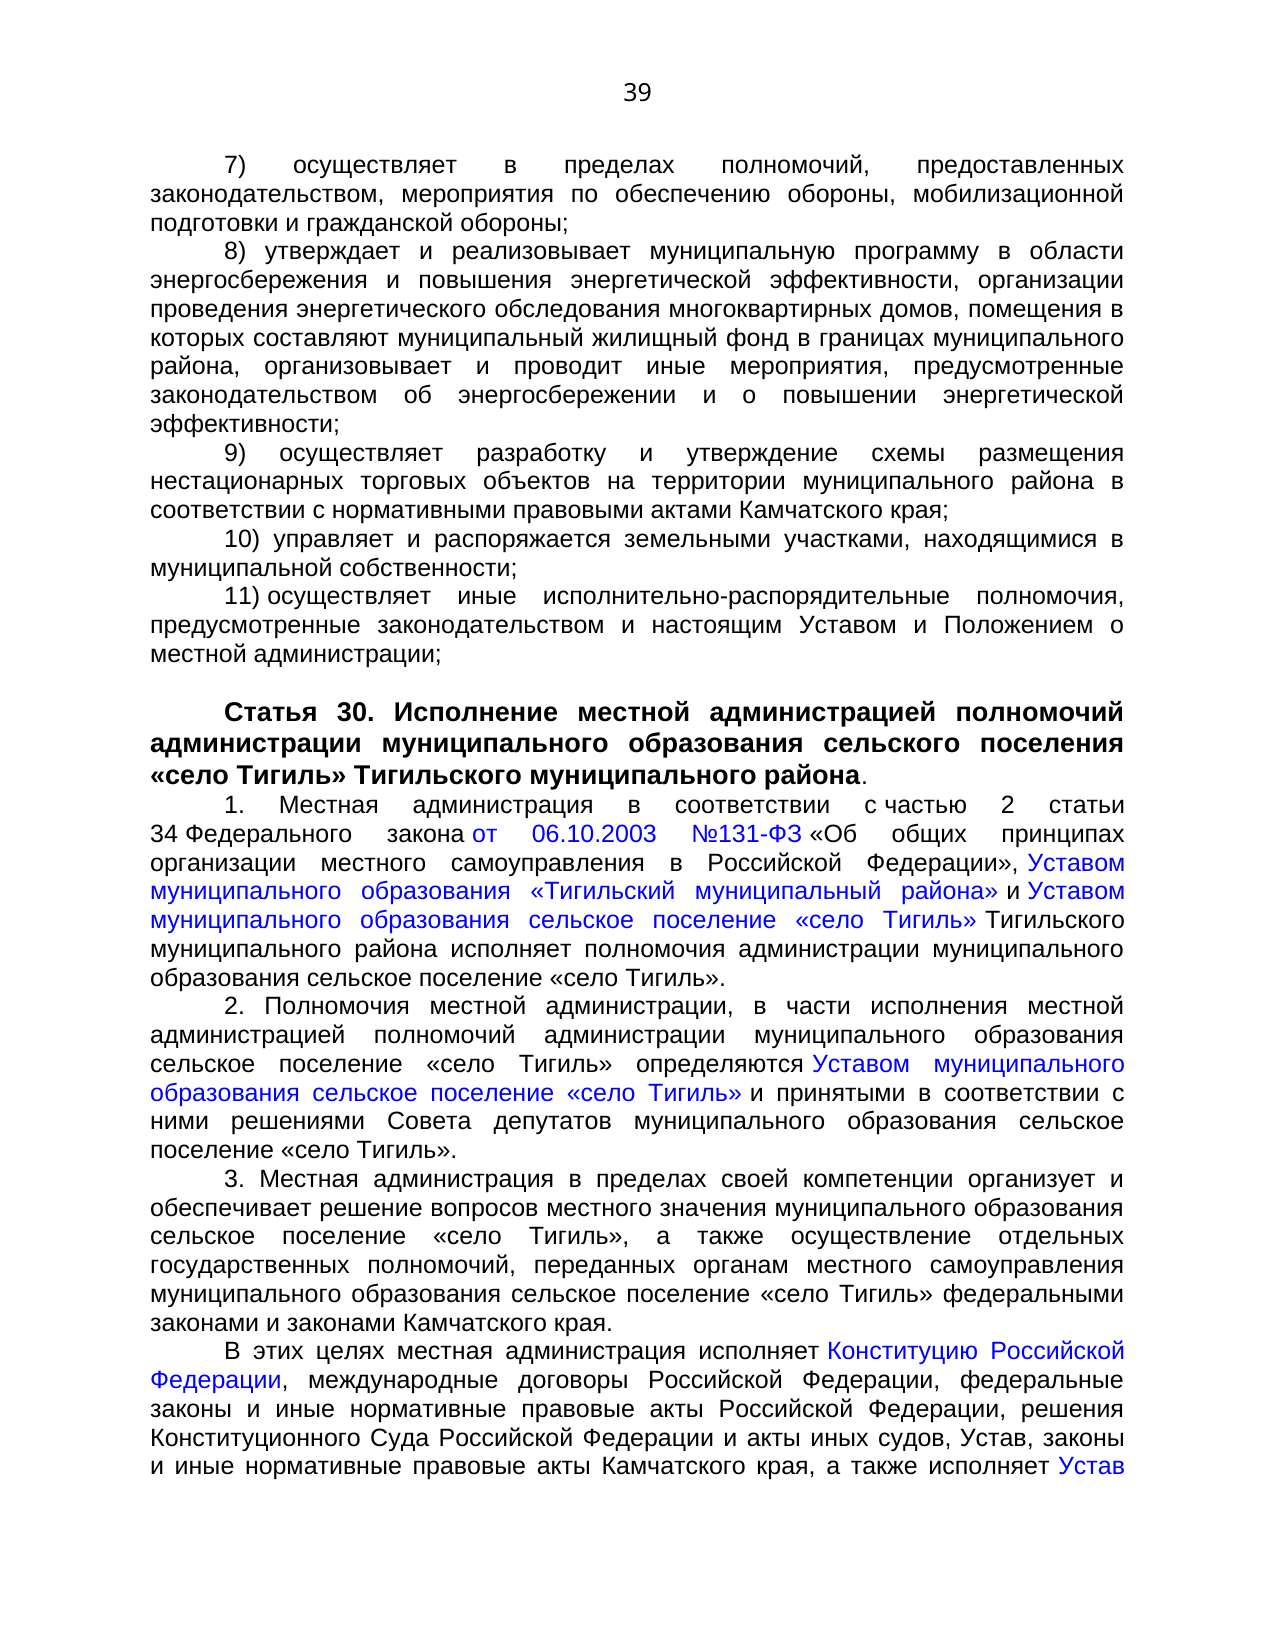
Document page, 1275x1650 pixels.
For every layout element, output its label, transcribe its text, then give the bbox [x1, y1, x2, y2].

text Статья 30. Исполнение местной администрацией полномочий администрации муниципального образования сельского поселения «село Тигиль» Тигильского муниципального района. [150, 696, 1125, 790]
text 10) управляет и распоряжается земельными участками, находящимися в муниципальной собственности; [150, 524, 1125, 581]
text 9) осуществляет разработку и утверждение схемы размещения нестационарных торговых объектов на территории муниципального района в соответствии с нормативными правовыми актами Камчатского края; [150, 437, 1125, 524]
text 2. Полномочия местной администрации, в части исполнения местной администрацией полномочий администрации муниципального образования сельское поселение «село Тигиль» определяются Уставом муниципального образования сельское поселение «село Тигиль» и принятыми в соответствии с ними решениями Совета депутатов муниципального образования сельское поселение «село Тигиль». [150, 991, 1125, 1164]
text 8) утверждает и реализовывает муниципальную программу в области энергосбережения и повышения энергетической эффективности, организации проведения энергетического обследования многоквартирных домов, помещения в которых составляют муниципальный жилищный фонд в границах муниципального района, организовывает и проводит иные мероприятия, предусмотренные законодательством об энергосбережении и о повышении энергетической эффективности; [150, 236, 1125, 437]
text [150, 1336, 1125, 1480]
text 3. Местная администрация в пределах своей компетенции организует и обеспечивает решение вопросов местного значения муниципального образования сельское поселение «село Тигиль», а также осуществление отдельных государственных полномочий, переданных органам местного самоуправления муниципального образования сельское поселение «село Тигиль» федеральными законами и законами Камчатского края. [150, 1164, 1125, 1336]
text 7) осуществляет в пределах полномочий, предоставленных законодательством, мероприятия по обеспечению обороны, мобилизационной подготовки и гражданской обороны; [150, 150, 1125, 236]
text 11) осуществляет иные исполнительно-распорядительные полномочия, предусмотренные законодательством и настоящим Уставом и Положением о местной администрации; [150, 581, 1125, 667]
text 1. Местная администрация в соответствии с частью 2 статьи 34 Федерального закона от 06.10.2003 №131-ФЗ «Об общих принципах организации местного самоуправления в Российской Федерации», Уставом муниципального образования «Тигильский муниципальный района» и Уставом муниципального образования сельское поселение «село Тигиль» Тигильского муниципального района исполняет полномочия администрации муниципального образования сельское поселение «село Тигиль». [150, 790, 1125, 991]
